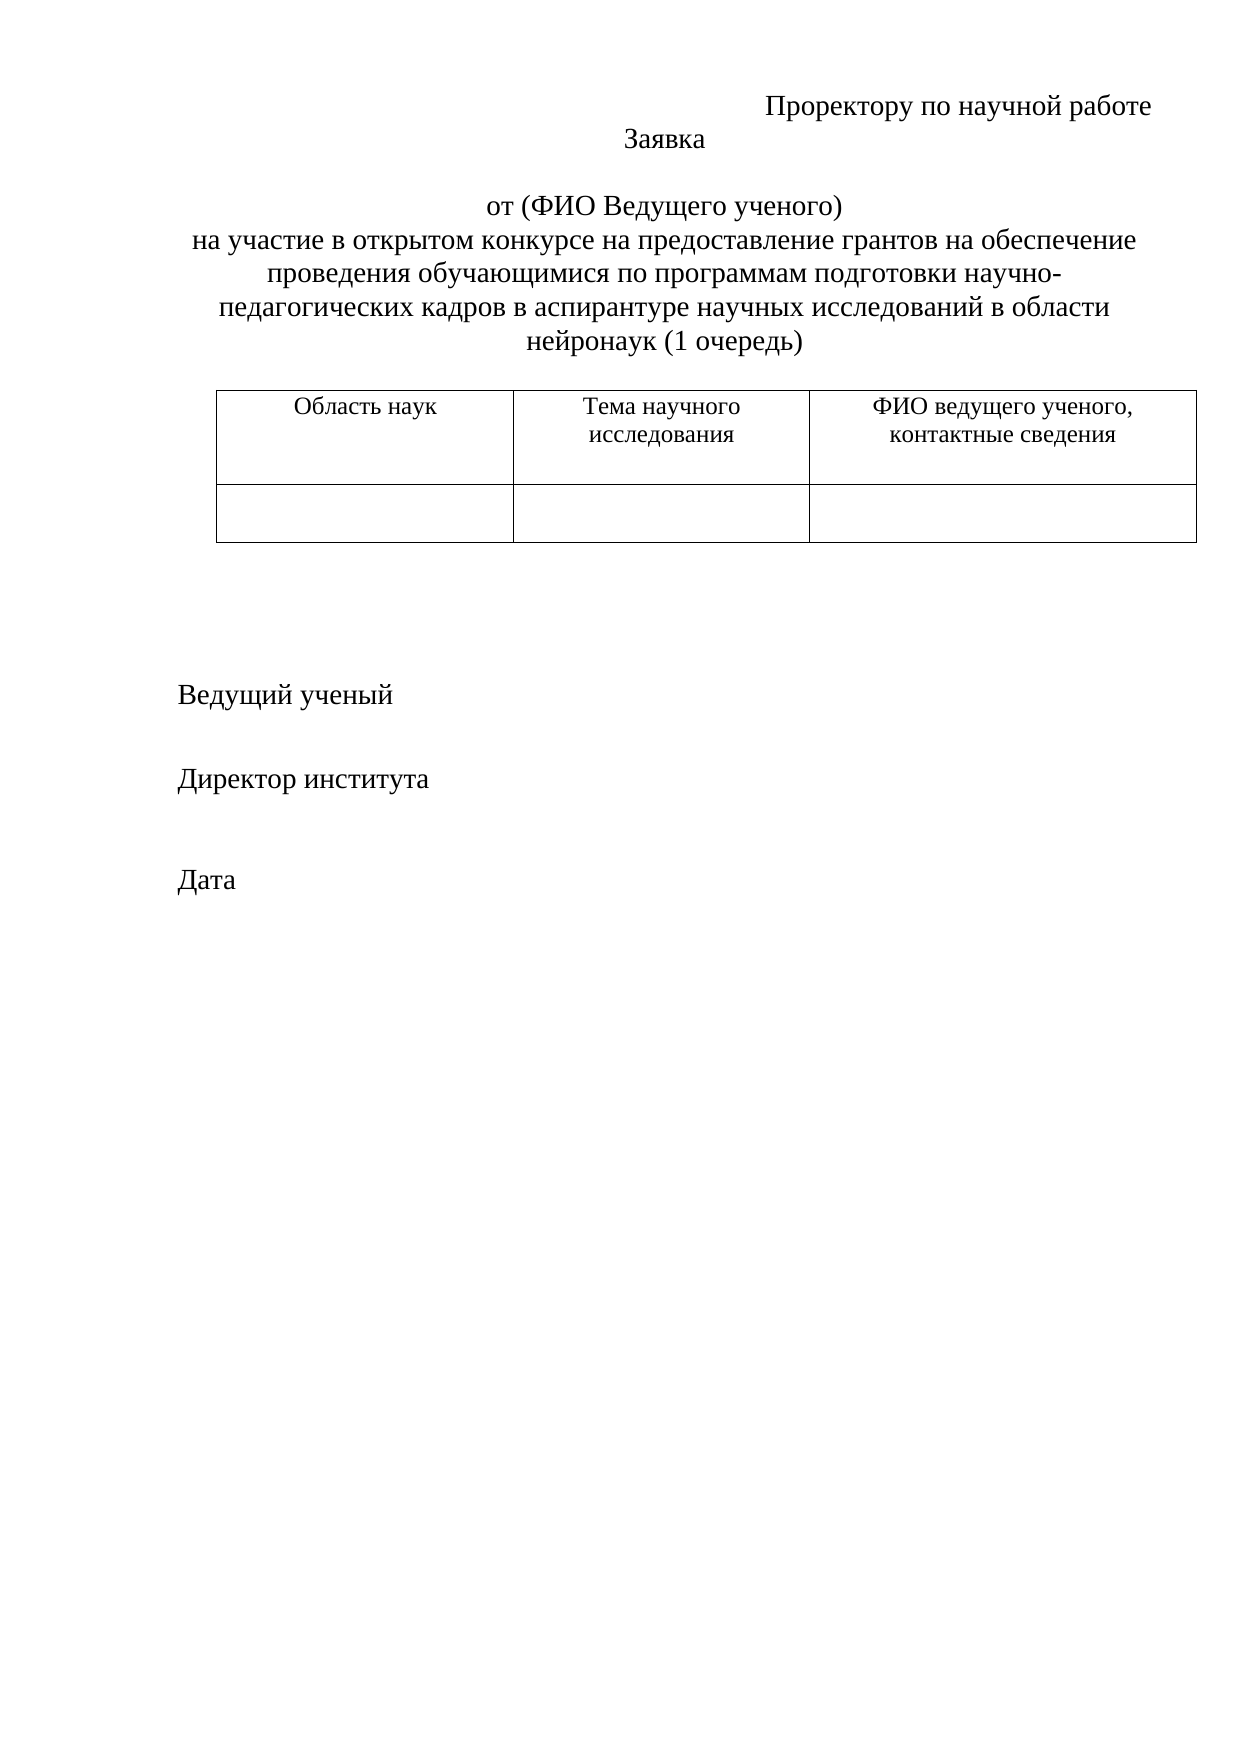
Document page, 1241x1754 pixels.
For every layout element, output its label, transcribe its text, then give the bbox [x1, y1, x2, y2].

text Директор института [177, 761, 1152, 795]
table_header ФИО ведущего ученого, контактные сведения [810, 391, 1196, 484]
table_cell [514, 485, 809, 542]
table_header Область наук [217, 391, 513, 484]
table_header Тема научного исследования [514, 391, 809, 484]
table_cell [217, 485, 513, 542]
text Проректору по научной работе [177, 88, 1152, 121]
text Ведущий ученый [177, 677, 1152, 711]
text на участие в открытом конкурсе на предоставление грантов на обеспечение проведения обучающимися по программам подготовки научно-педагогических кадров в аспирантуре научных исследований в области нейронаук (1 очередь) [177, 222, 1152, 356]
table_cell [810, 485, 1196, 542]
text Заявка [177, 121, 1152, 155]
text Дата [177, 862, 1152, 895]
text от (ФИО Ведущего ученого) [177, 188, 1152, 222]
